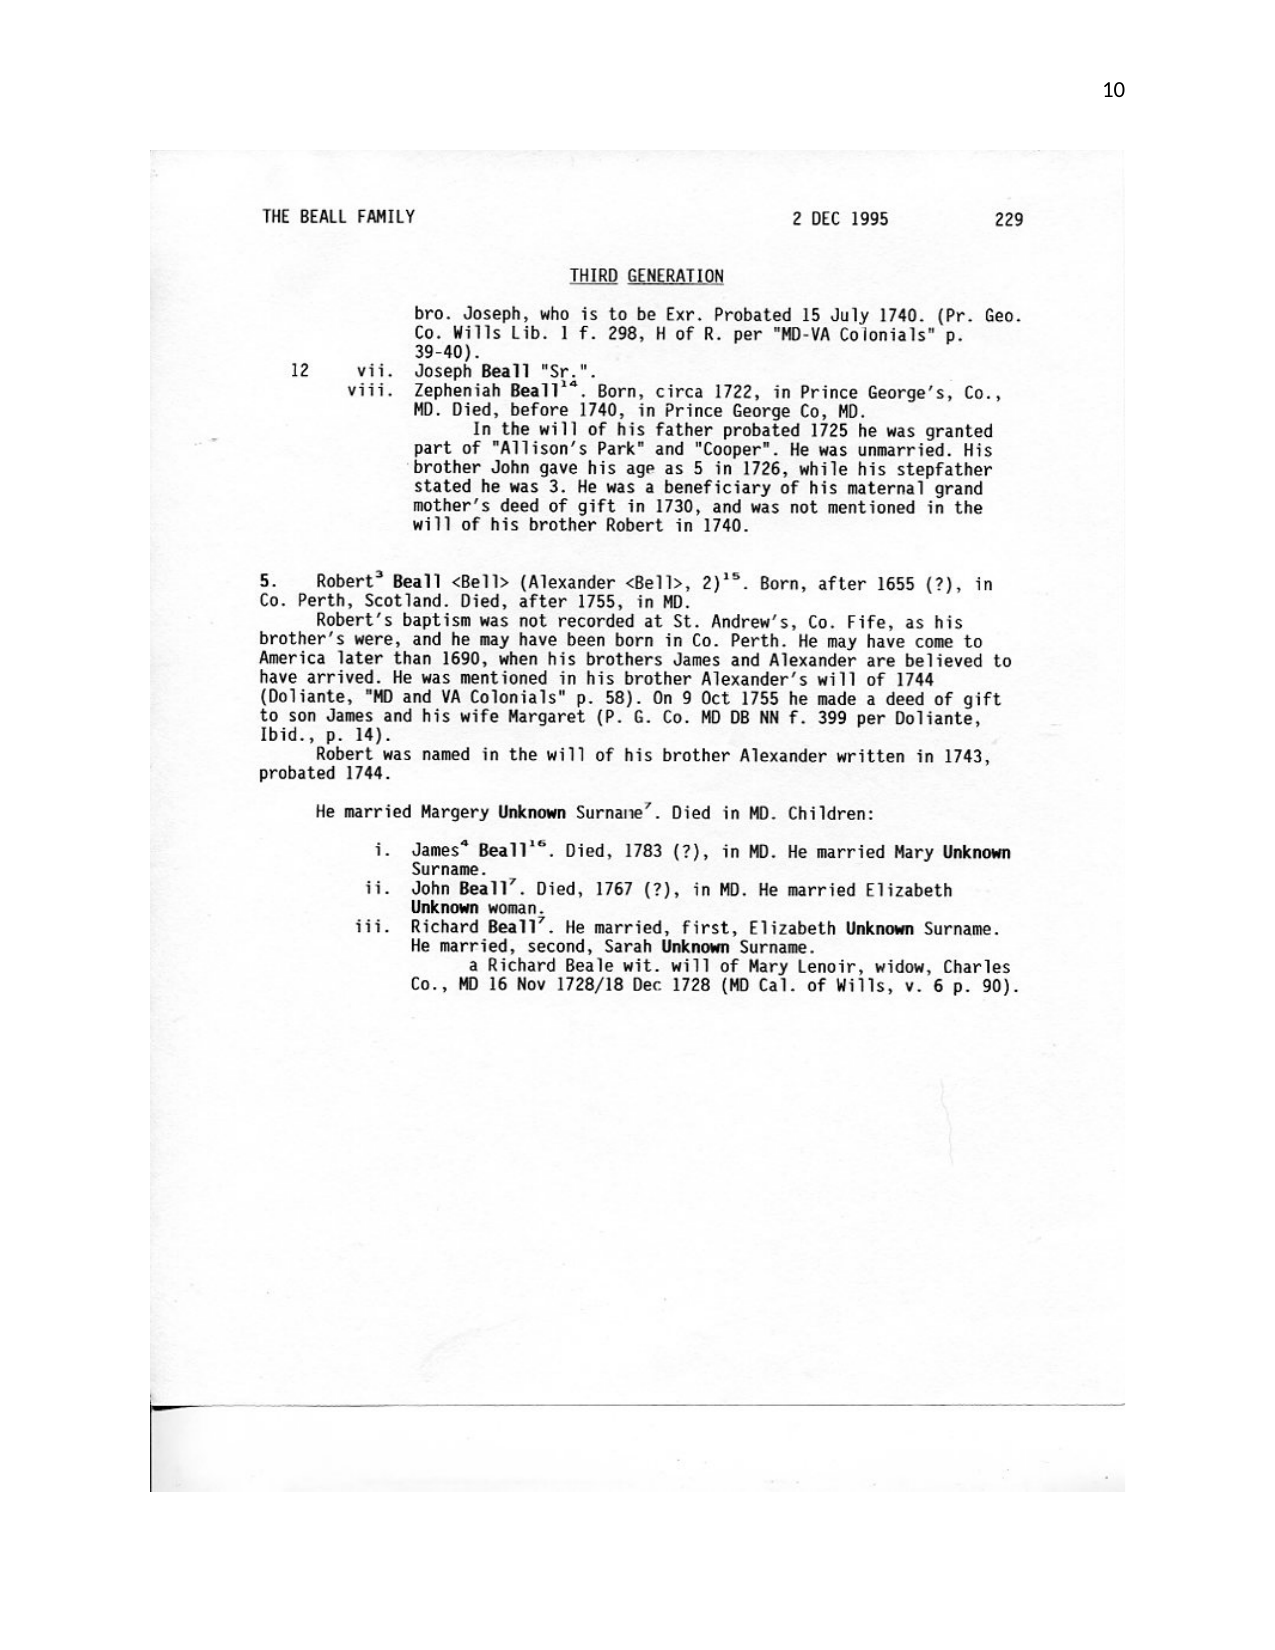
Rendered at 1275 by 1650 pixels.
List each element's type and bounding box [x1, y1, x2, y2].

picture [150, 150, 1125, 1492]
